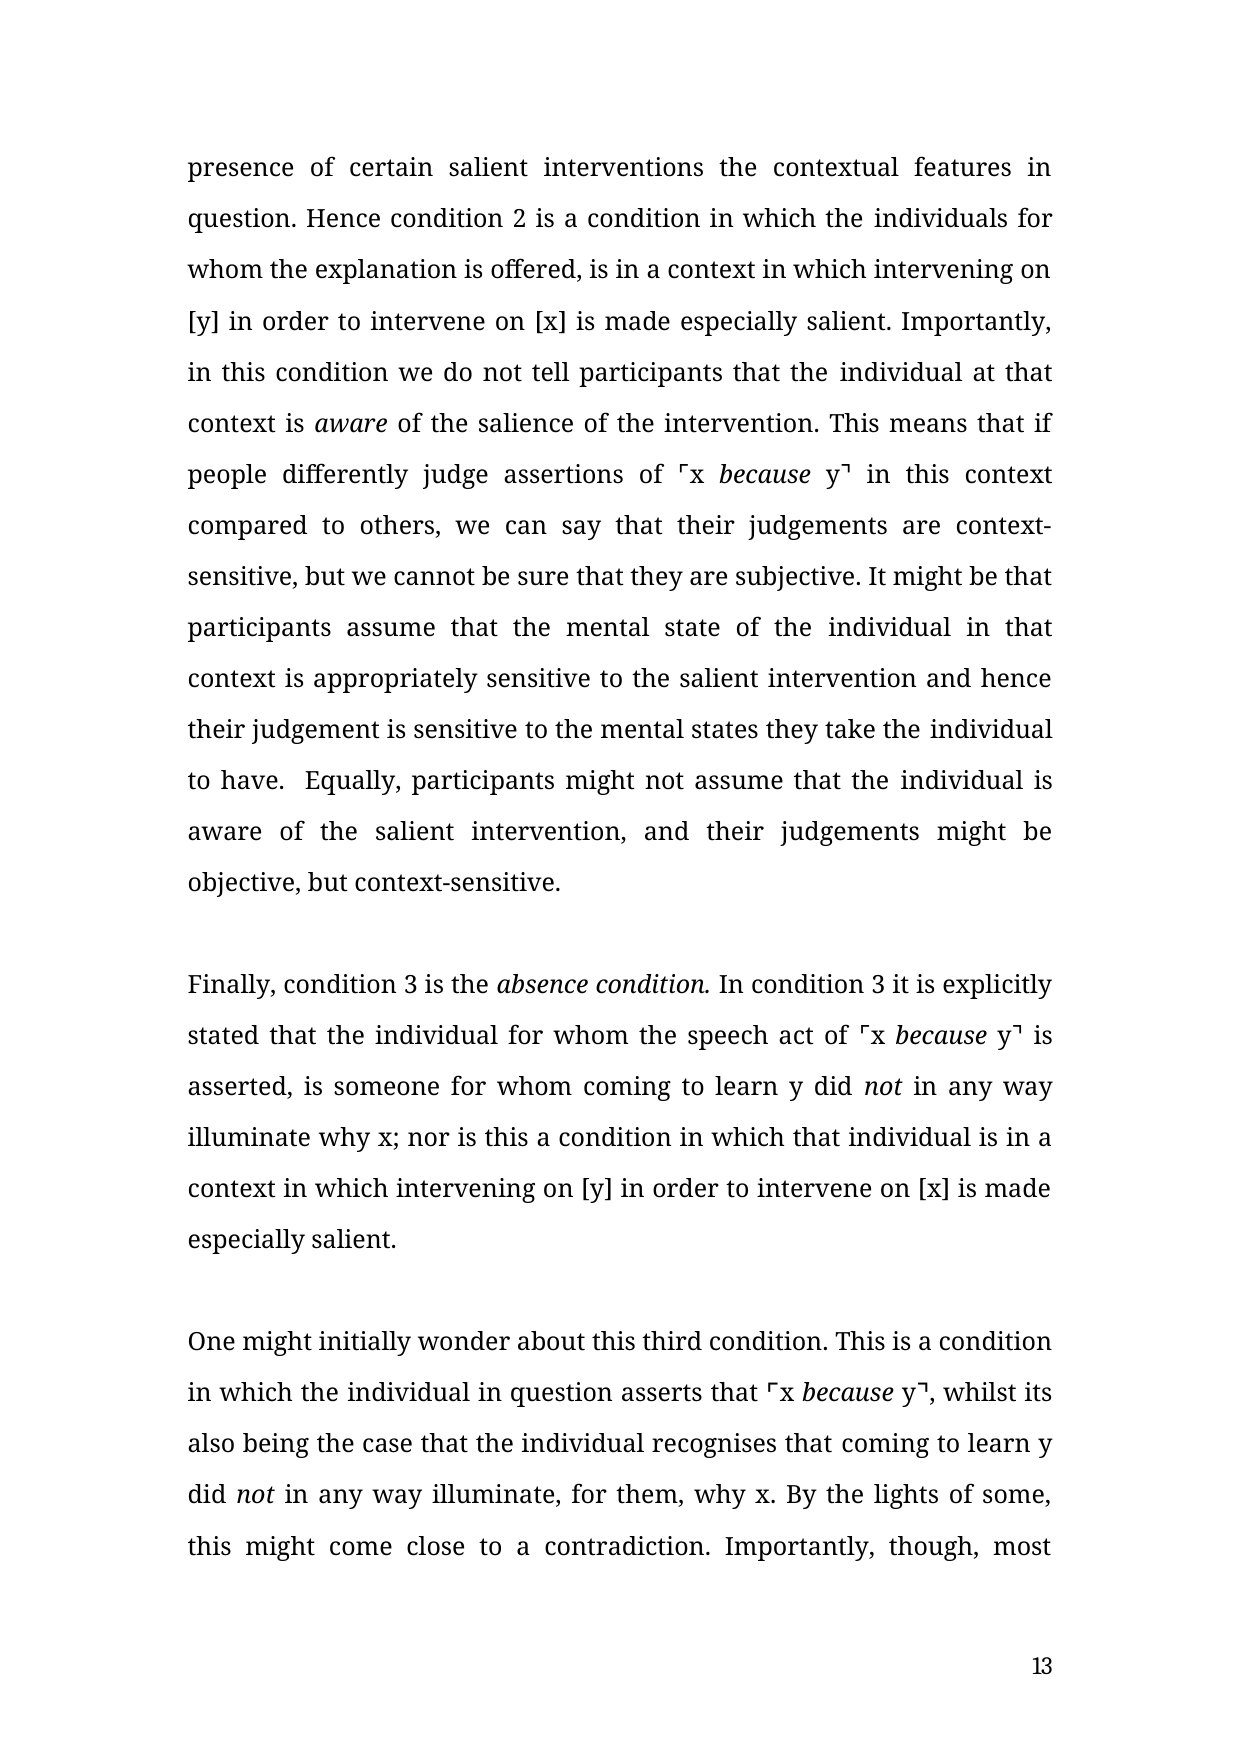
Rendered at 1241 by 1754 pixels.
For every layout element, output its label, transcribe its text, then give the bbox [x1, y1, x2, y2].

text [187, 1324, 1053, 1562]
text Finally, condition 3 is the absence condition. In condition 3 it is explicitly stated that the individual for whom the speech act of ⌜x because y⌝ is asserted, is someone for whom coming to learn y did not in any way illuminate why x; nor is this a condition in which that individual is in a context in which intervening on [y] in order to intervene on [x] is made especially salient. [187, 967, 1053, 1256]
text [187, 150, 1053, 899]
